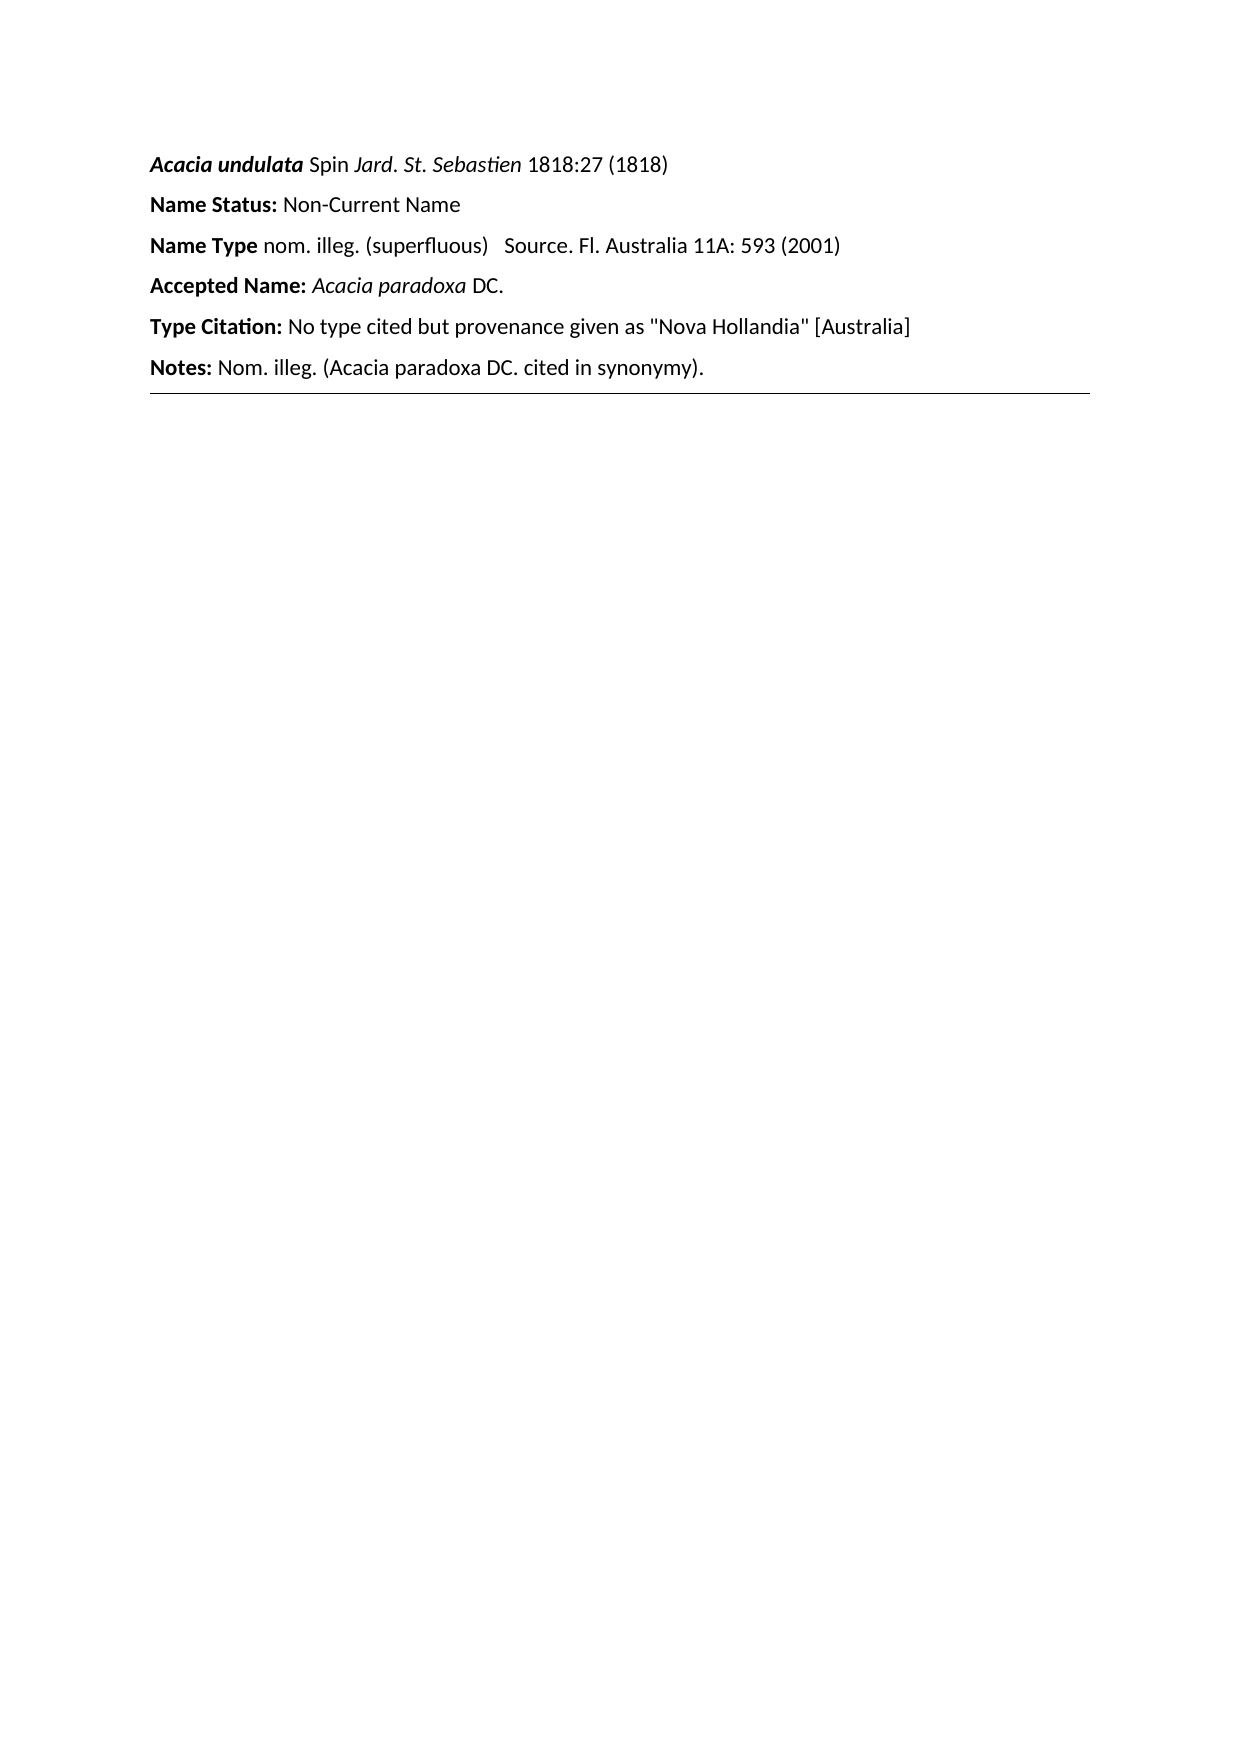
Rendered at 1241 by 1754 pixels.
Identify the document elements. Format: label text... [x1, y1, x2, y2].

text Acacia undulata Spin Jard. St. Sebastien 1818:27 (1818) [150, 150, 1090, 178]
text Accepted Name: Acacia paradoxa DC. [150, 272, 1090, 299]
text Name Status: Non-Current Name [150, 191, 1090, 218]
text Type Citation: No type cited but provenance given as "Nova Hollandia" [Australia] [150, 312, 1090, 340]
text Name Type nom. illeg. (superfluous) Source. Fl. Australia 11A: 593 (2001) [150, 231, 1090, 259]
text Notes: Nom. illeg. (Acacia paradoxa DC. cited in synonymy). [150, 353, 1090, 381]
